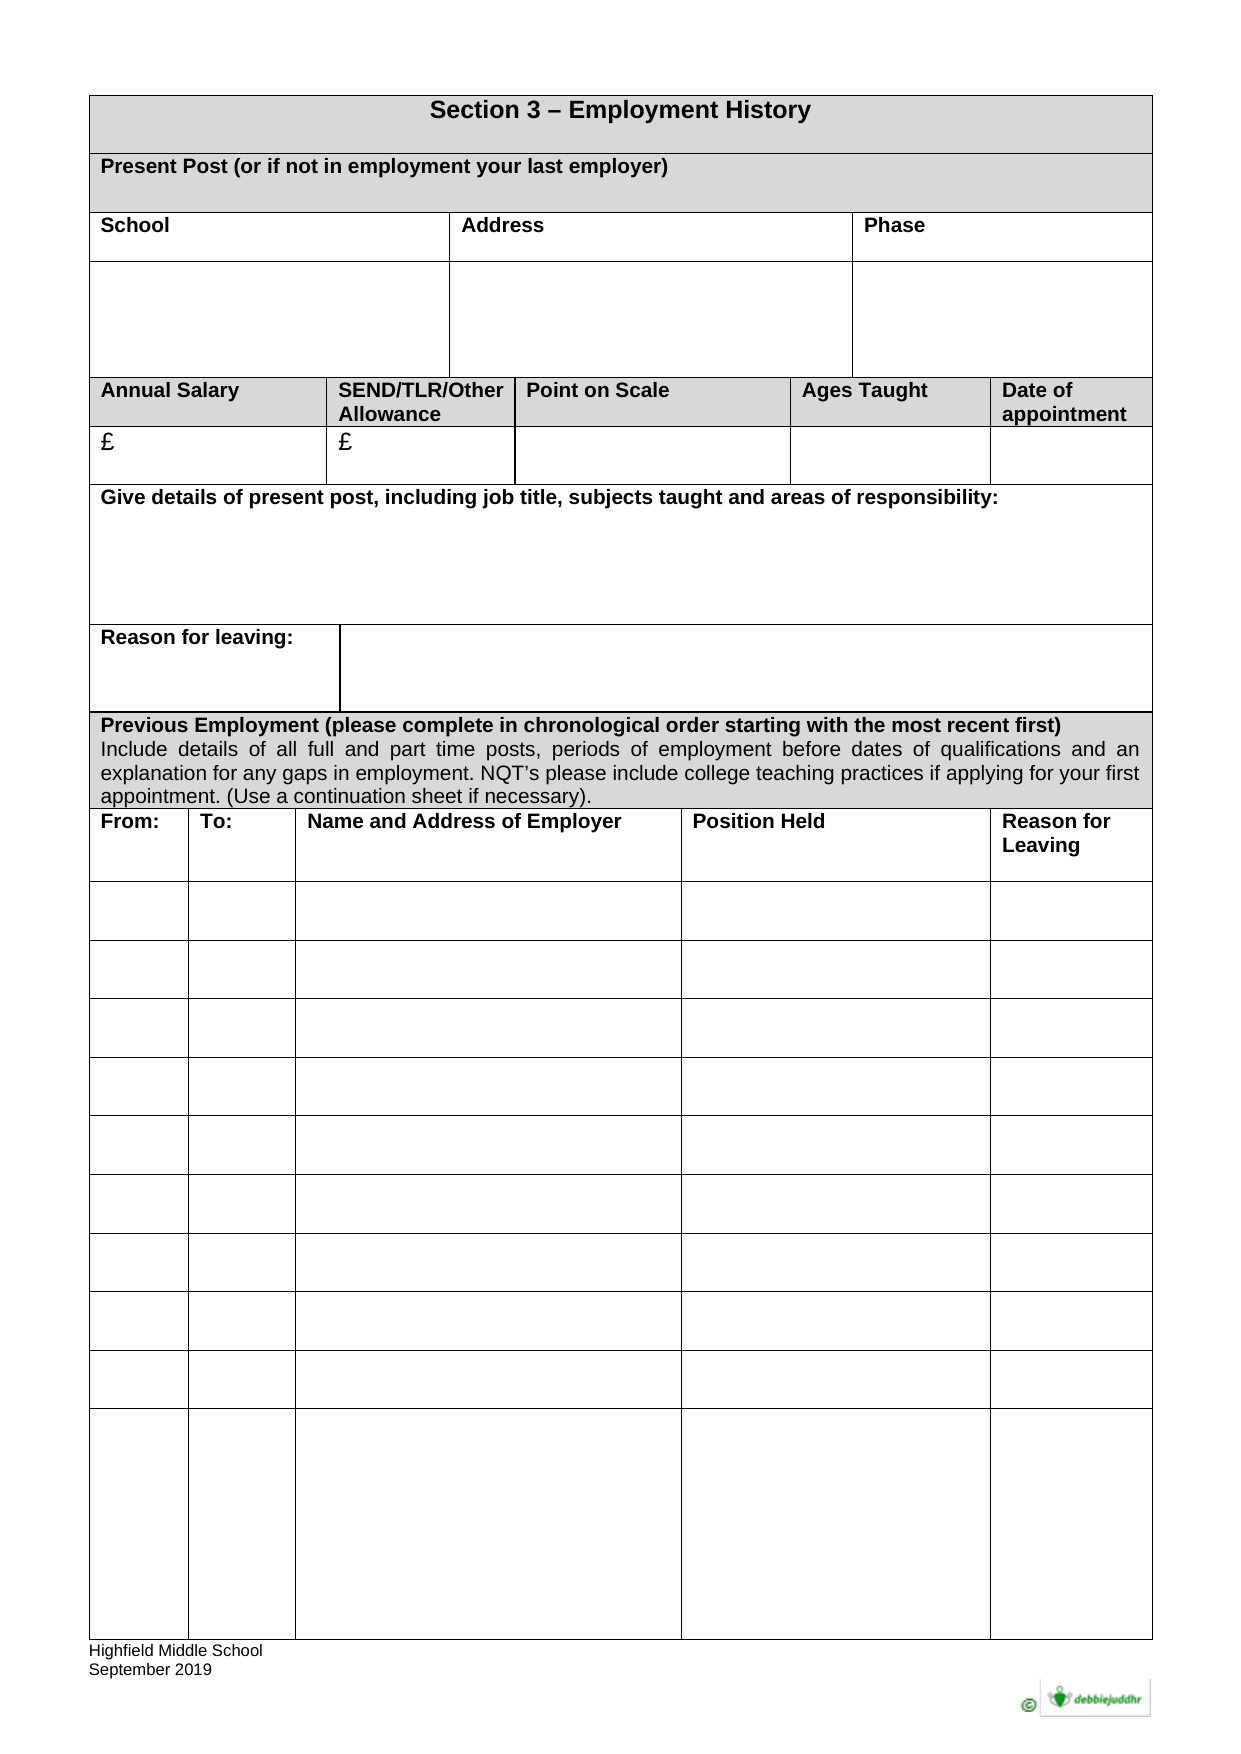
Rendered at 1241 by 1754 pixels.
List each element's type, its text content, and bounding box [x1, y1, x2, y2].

table_cell [682, 1116, 990, 1174]
table_cell [991, 882, 1152, 940]
table_cell [682, 1292, 990, 1349]
table_cell [90, 1409, 188, 1639]
table_cell [682, 882, 990, 940]
table_cell [296, 1116, 681, 1174]
table_cell [189, 1351, 295, 1408]
table_cell [450, 262, 852, 377]
table_cell [90, 1175, 188, 1232]
table_cell Phase [853, 213, 1152, 261]
table_cell [991, 941, 1152, 998]
table_cell [682, 1234, 990, 1291]
table_cell [296, 999, 681, 1057]
table_cell [991, 1234, 1152, 1291]
table_cell Reason for leaving: [90, 625, 339, 711]
table_cell [991, 999, 1152, 1057]
table_cell [296, 941, 681, 998]
table_cell [991, 1058, 1152, 1115]
table_cell [189, 999, 295, 1057]
table_cell Date of appointment [991, 378, 1152, 426]
table_cell £ [90, 427, 326, 484]
table_cell [189, 1058, 295, 1115]
table_cell [682, 941, 990, 998]
table_cell [991, 1116, 1152, 1174]
table_cell [853, 262, 1152, 377]
table_cell Give details of present post, including job title, subjects taught and areas of responsibility: [90, 485, 1152, 624]
table_cell [90, 882, 188, 940]
table_cell [991, 1292, 1152, 1349]
table_cell [296, 1058, 681, 1115]
table_cell [90, 1292, 188, 1349]
table_cell [991, 1409, 1152, 1639]
table_cell [516, 427, 790, 484]
table_cell Position Held [682, 809, 990, 881]
table_cell [791, 427, 990, 484]
table_cell [90, 1116, 188, 1174]
table_cell £ [327, 427, 514, 484]
table_cell Section 3 – Employment History [90, 96, 1152, 153]
table_cell [189, 941, 295, 998]
table_cell [189, 1409, 295, 1639]
table_cell [991, 1351, 1152, 1408]
picture [211, 1679, 1152, 1725]
table_cell School [90, 213, 449, 261]
table_cell [189, 1175, 295, 1232]
table_cell [189, 1292, 295, 1349]
table_cell Ages Taught [791, 378, 990, 426]
table_cell [90, 999, 188, 1057]
table_cell [189, 882, 295, 940]
table_cell Name and Address of Employer [296, 809, 681, 881]
table_cell [296, 882, 681, 940]
table_cell Address [450, 213, 852, 261]
table_cell SEND/TLR/Other Allowance [327, 378, 514, 426]
table_cell Annual Salary [90, 378, 326, 426]
table_cell [296, 1351, 681, 1408]
table_cell Point on Scale [516, 378, 790, 426]
table_cell [682, 1175, 990, 1232]
table_cell [296, 1409, 681, 1639]
table_cell [189, 1234, 295, 1291]
table_cell [296, 1175, 681, 1232]
table_cell [90, 1351, 188, 1408]
table_cell Present Post (or if not in employment your last employer) [90, 154, 1152, 212]
table_cell [296, 1234, 681, 1291]
table_cell To: [189, 809, 295, 881]
table_cell [90, 1058, 188, 1115]
table_cell [991, 1175, 1152, 1232]
table_cell [90, 1234, 188, 1291]
table_cell [90, 262, 449, 377]
table_cell [991, 427, 1152, 484]
table_cell [296, 1292, 681, 1349]
table_cell [682, 999, 990, 1057]
table_cell [682, 1058, 990, 1115]
table_cell [90, 941, 188, 998]
table_cell [682, 1409, 990, 1639]
table_cell From: [90, 809, 188, 881]
table_cell [682, 1351, 990, 1408]
table_cell [341, 625, 1152, 711]
table_cell Reason for Leaving [991, 809, 1152, 881]
table_cell [189, 1116, 295, 1174]
table_cell Previous Employment (please complete in chronological order starting with the most recent first) Include details of all full and part time posts, periods of employment before dates of qualifications and an explanation for any gaps in employment. NQT’s please include college teaching practices if applying for your first appointment. (Use a continuation sheet if necessary). [90, 713, 1152, 808]
